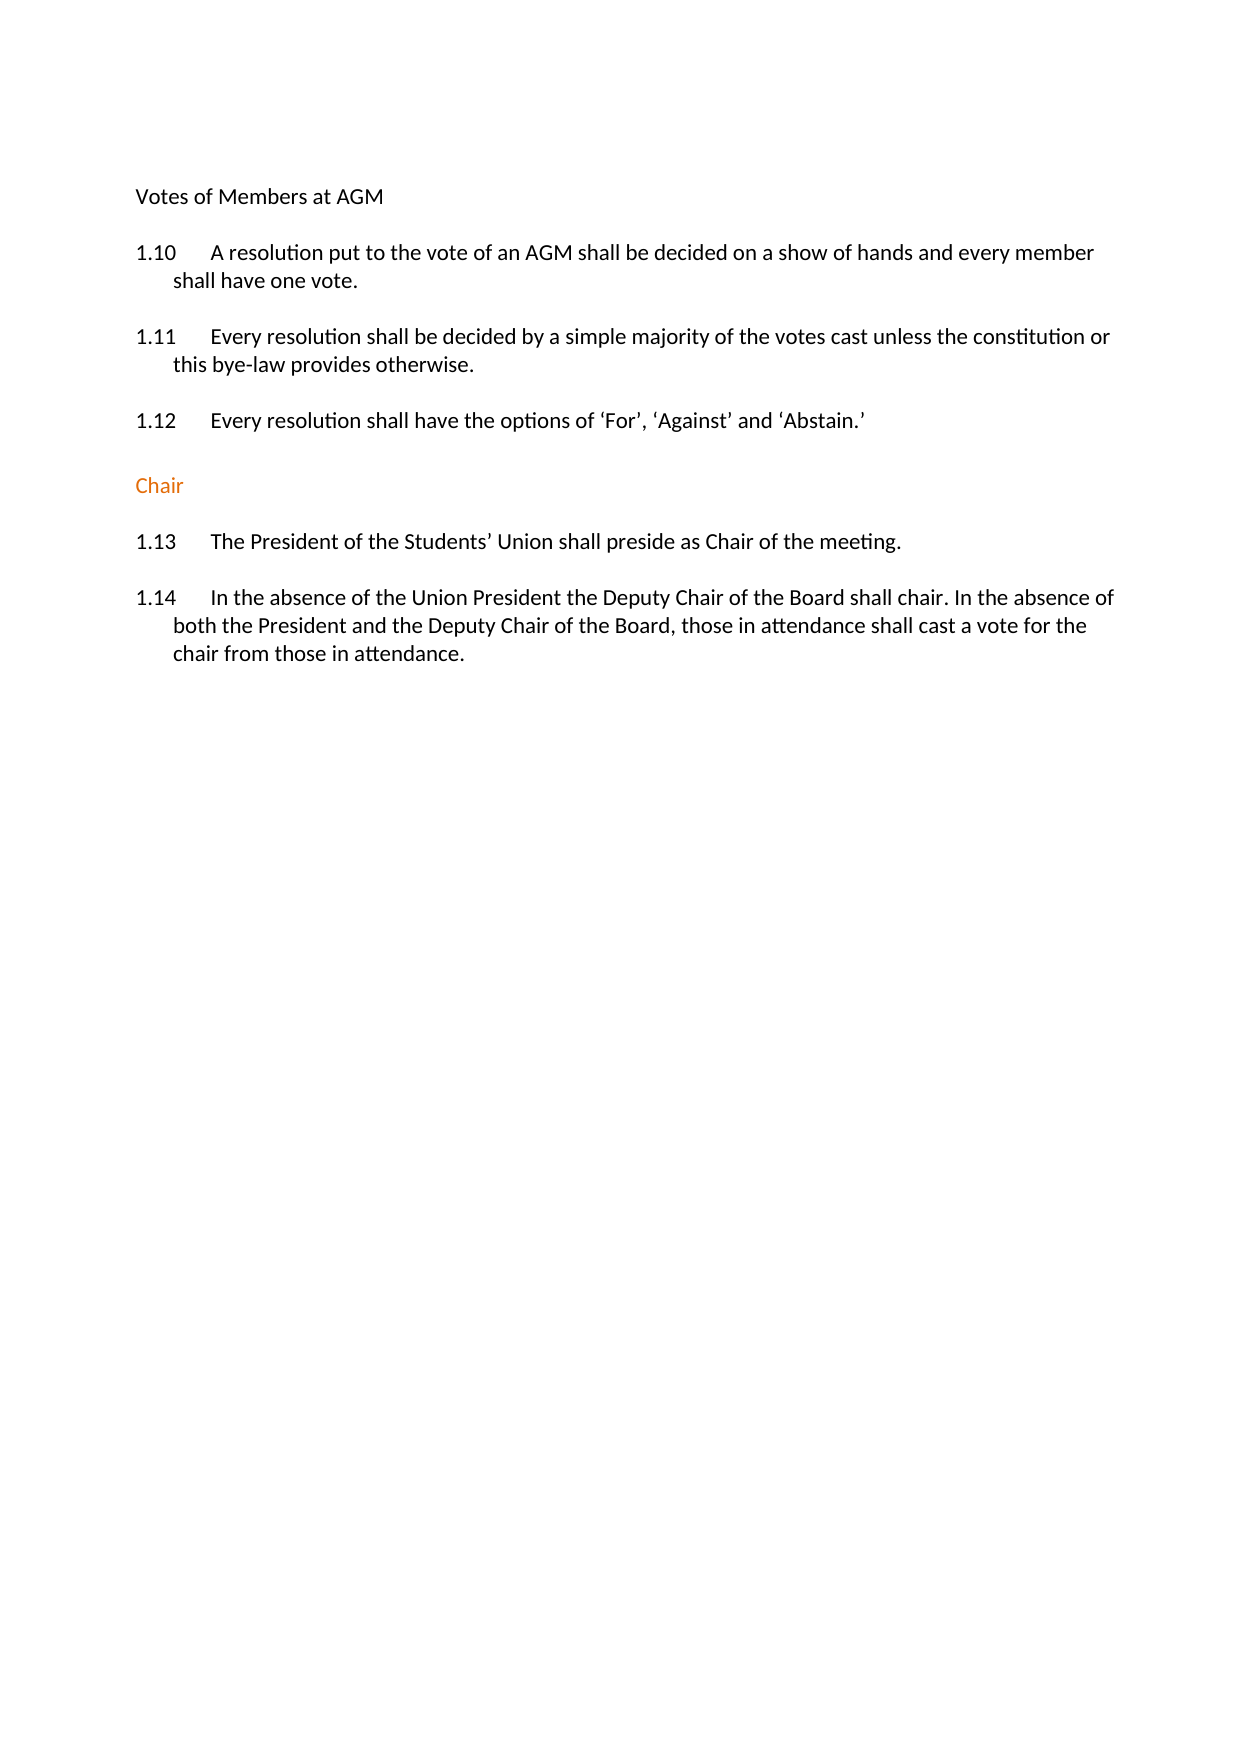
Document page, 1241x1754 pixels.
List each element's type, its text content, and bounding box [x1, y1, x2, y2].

subtitle Chair [135, 471, 1128, 499]
list Every resolution shall have the options of ‘For’, ‘Against’ and ‘Abstain.’ [135, 406, 1128, 434]
list Every resolution shall be decided by a simple majority of the votes cast unless the constitution or this bye-law provides otherwise. [135, 322, 1128, 378]
list The President of the Students’ Union shall preside as Chair of the meeting. [135, 527, 1128, 555]
list A resolution put to the vote of an AGM shall be decided on a show of hands and every member shall have one vote. [135, 238, 1128, 294]
list In the absence of the Union President the Deputy Chair of the Board shall chair. In the absence of both the President and the Deputy Chair of the Board, those in attendance shall cast a vote for the chair from those in attendance. [135, 583, 1128, 667]
subtitle Votes of Members at AGM [135, 182, 1128, 210]
